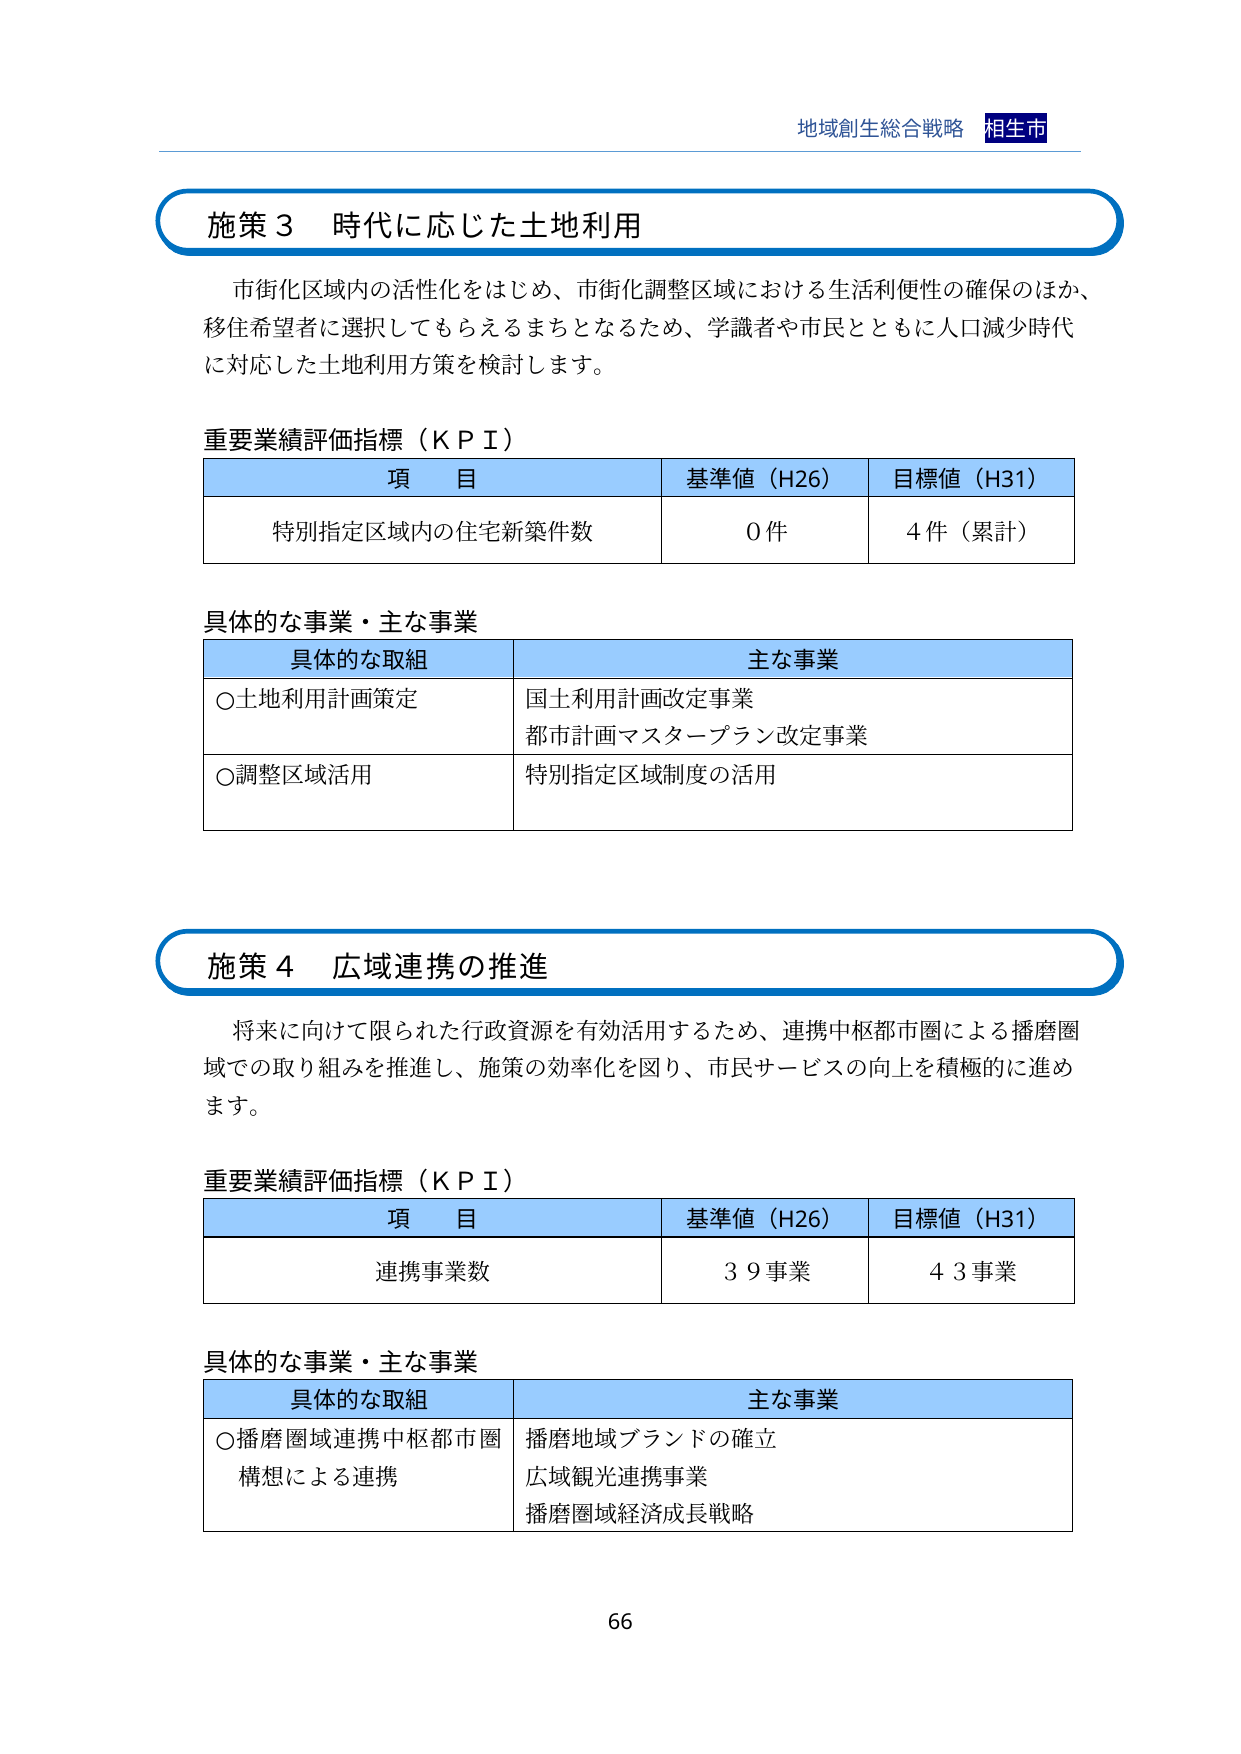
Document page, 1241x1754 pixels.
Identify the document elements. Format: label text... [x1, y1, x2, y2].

table_cell 国土利用計画改定事業 都市計画マスタープラン改定事業 [514, 679, 1072, 753]
subtitle 施策４ 広域連携の推進 [174, 943, 1081, 985]
table_header 具体的な取組 [204, 1380, 513, 1418]
table_header 主な事業 [514, 640, 1072, 677]
text 重要業績評価指標（ＫＰＩ） [159, 420, 1081, 458]
table_header 基準値（H26） [662, 1199, 868, 1236]
table_header 主な事業 [514, 1380, 1072, 1418]
table_cell ３９事業 [662, 1238, 868, 1303]
table_cell 特別指定区域制度の活用 [514, 755, 1072, 829]
table_cell 特別指定区域内の住宅新築件数 [204, 497, 661, 563]
table_cell 播磨地域ブランドの確立 広域観光連携事業 播磨圏域経済成長戦略 [514, 1419, 1072, 1531]
table_cell ０件 [662, 497, 868, 563]
table_header 項 目 [204, 1199, 661, 1236]
table_header 具体的な取組 [204, 640, 513, 677]
table_cell ○播磨圏域連携中枢都市圏構想による連携 [204, 1419, 513, 1531]
table_header 目標値（H31） [869, 1199, 1074, 1236]
table_cell ○調整区域活用 [204, 755, 513, 829]
text 重要業績評価指標（ＫＰＩ） [159, 1160, 1081, 1198]
table_cell ４件（累計） [869, 497, 1074, 563]
text 将来に向けて限られた行政資源を有効活用するため、連携中枢都市圏による播磨圏域での取り組みを推進し、施策の効率化を図り、市民サービスの向上を積極的に進めます。 [203, 1010, 1081, 1123]
text 具体的な事業・主な事業 [159, 601, 1081, 639]
subtitle 施策３ 時代に応じた土地利用 [174, 203, 1081, 245]
table_header 基準値（H26） [662, 459, 868, 496]
table_cell ○土地利用計画策定 [204, 679, 513, 753]
table_header 目標値（H31） [869, 459, 1074, 496]
text 市街化区域内の活性化をはじめ、市街化調整区域における生活利便性の確保のほか、移住希望者に選択してもらえるまちとなるため、学識者や市民とともに人口減少時代に対応した土地利用方策を検討します。 [203, 270, 1081, 383]
text 具体的な事業・主な事業 [159, 1342, 1081, 1379]
table_cell 連携事業数 [204, 1238, 661, 1303]
table_cell ４３事業 [869, 1238, 1074, 1303]
table_header 項 目 [204, 459, 661, 496]
